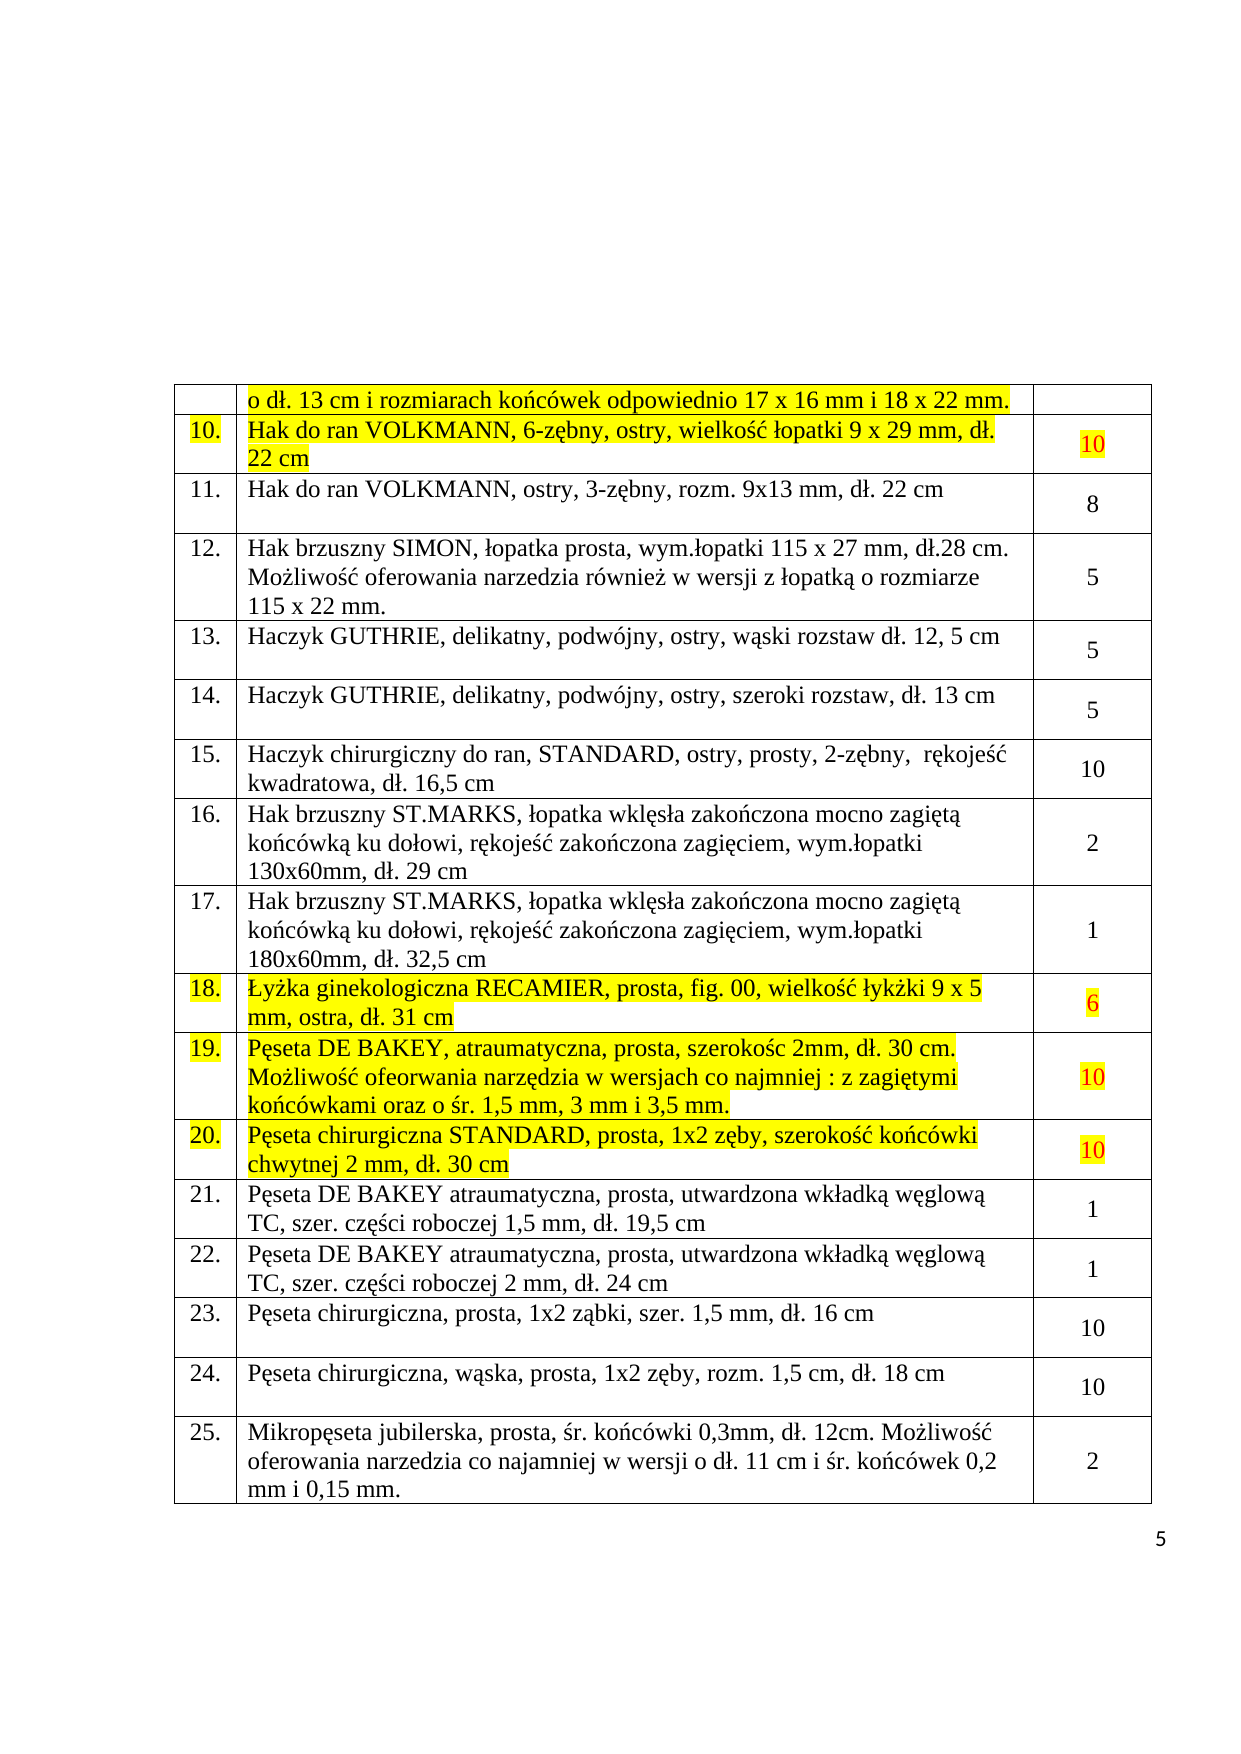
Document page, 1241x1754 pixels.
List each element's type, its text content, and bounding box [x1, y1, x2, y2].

table_cell Pęseta DE BAKEY atraumatyczna, prosta, utwardzona wkładką węglową TC, szer. części roboczej 1,5 mm, dł. 19,5 cm [237, 1180, 1033, 1238]
table_cell 23. [175, 1298, 236, 1357]
table_cell 11. [175, 474, 236, 532]
table_cell 1 [1034, 886, 1151, 972]
table_cell 9. [175, 385, 236, 414]
table_cell 10. [175, 415, 236, 473]
table_cell 4 [1034, 385, 1151, 414]
table_cell 10 [1034, 740, 1151, 798]
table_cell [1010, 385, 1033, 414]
table_cell 19. [175, 1033, 236, 1119]
table_cell 25. [175, 1417, 236, 1503]
table_cell Pęseta chirurgiczna, prosta, 1x2 ząbki, szer. 1,5 mm, dł. 16 cm [237, 1298, 1033, 1357]
table_cell 18. [175, 974, 236, 1032]
table_cell 20. [175, 1120, 236, 1178]
table_cell 10 [1034, 415, 1151, 473]
table_cell 17. [175, 886, 236, 972]
table_cell 2 [1034, 1417, 1151, 1503]
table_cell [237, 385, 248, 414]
table_cell Pęseta chirurgiczna STANDARD, prosta, 1x2 zęby, szerokość końcówki chwytnej 2 mm, dł. 30 cm [509, 1120, 1033, 1178]
table_cell 6 [1034, 974, 1151, 1032]
table_cell 24. [175, 1358, 236, 1416]
table_cell 1 [1034, 1180, 1151, 1238]
table_cell Hak brzuszny ST.MARKS, łopatka wklęsła zakończona mocno zagiętą końcówką ku dołowi, rękojeść zakończona zagięciem, wym.łopatki 130x60mm, dł. 29 cm [237, 799, 1033, 885]
table_cell 10 [1034, 1298, 1151, 1357]
table_cell 8 [1034, 474, 1151, 532]
table_cell 15. [175, 740, 236, 798]
table_cell 14. [175, 680, 236, 738]
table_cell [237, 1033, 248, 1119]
table_cell Haczyk chirurgiczny do ran, STANDARD, ostry, prosty, 2-zębny, rękojeść kwadratowa, dł. 16,5 cm [237, 740, 1033, 798]
table_cell 21. [175, 1180, 236, 1238]
table_cell Pęseta DE BAKEY atraumatyczna, prosta, utwardzona wkładką węglową TC, szer. części roboczej 2 mm, dł. 24 cm [237, 1239, 1033, 1297]
table_cell Mikropęseta jubilerska, prosta, śr. końcówki 0,3mm, dł. 12cm. Możliwość oferowania narzedzia co najamniej w wersji o dł. 11 cm i śr. końcówek 0,2 mm i 0,15 mm. [237, 1417, 1033, 1503]
table_cell Hak brzuszny ST.MARKS, łopatka wklęsła zakończona mocno zagiętą końcówką ku dołowi, rękojeść zakończona zagięciem, wym.łopatki 180x60mm, dł. 32,5 cm [237, 886, 1033, 972]
table_cell Łyżka ginekologiczna RECAMIER, prosta, fig. 00, wielkość łykżki 9 x 5 mm, ostra, dł. 31 cm [237, 974, 1033, 1032]
table_cell 1 [1034, 1239, 1151, 1297]
table_cell 5 [1034, 680, 1151, 738]
table_cell 10 [1034, 1033, 1151, 1119]
table_cell Haczyk GUTHRIE, delikatny, podwójny, ostry, szeroki rozstaw, dł. 13 cm [237, 680, 1033, 738]
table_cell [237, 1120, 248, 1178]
table_cell 16. [175, 799, 236, 885]
table_cell 2 [1034, 799, 1151, 885]
table_cell Pęseta DE BAKEY, atraumatyczna, prosta, szerokośc 2mm, dł. 30 cm. Możliwość ofeorwania narzędzia w wersjach co najmniej : z zagiętymi końcówkami oraz o śr. 1,5 mm, 3 mm i 3,5 mm. [730, 1033, 1033, 1119]
table_cell 5 [1034, 621, 1151, 679]
table_cell Hak do ran VOLKMANN, 6-zębny, ostry, wielkość łopatki 9 x 29 mm, dł. 22 cm [237, 415, 1033, 473]
table_cell 5 [1034, 534, 1151, 620]
table_cell Haczyk GUTHRIE, delikatny, podwójny, ostry, wąski rozstaw dł. 12, 5 cm [237, 621, 1033, 679]
table_cell 22. [175, 1239, 236, 1297]
table_cell 12. [175, 534, 236, 620]
table_cell 10 [1034, 1358, 1151, 1416]
table_cell Hak do ran VOLKMANN, ostry, 3-zębny, rozm. 9x13 mm, dł. 22 cm [237, 474, 1033, 532]
table_cell Hak brzuszny SIMON, łopatka prosta, wym.łopatki 115 x 27 mm, dł.28 cm. Możliwość oferowania narzedzia również w wersji z łopatką o rozmiarze 115 x 22 mm. [237, 534, 1033, 620]
table_cell 10 [1034, 1120, 1151, 1178]
table_cell 13. [175, 621, 236, 679]
table_cell Pęseta chirurgiczna, wąska, prosta, 1x2 zęby, rozm. 1,5 cm, dł. 18 cm [237, 1358, 1033, 1416]
